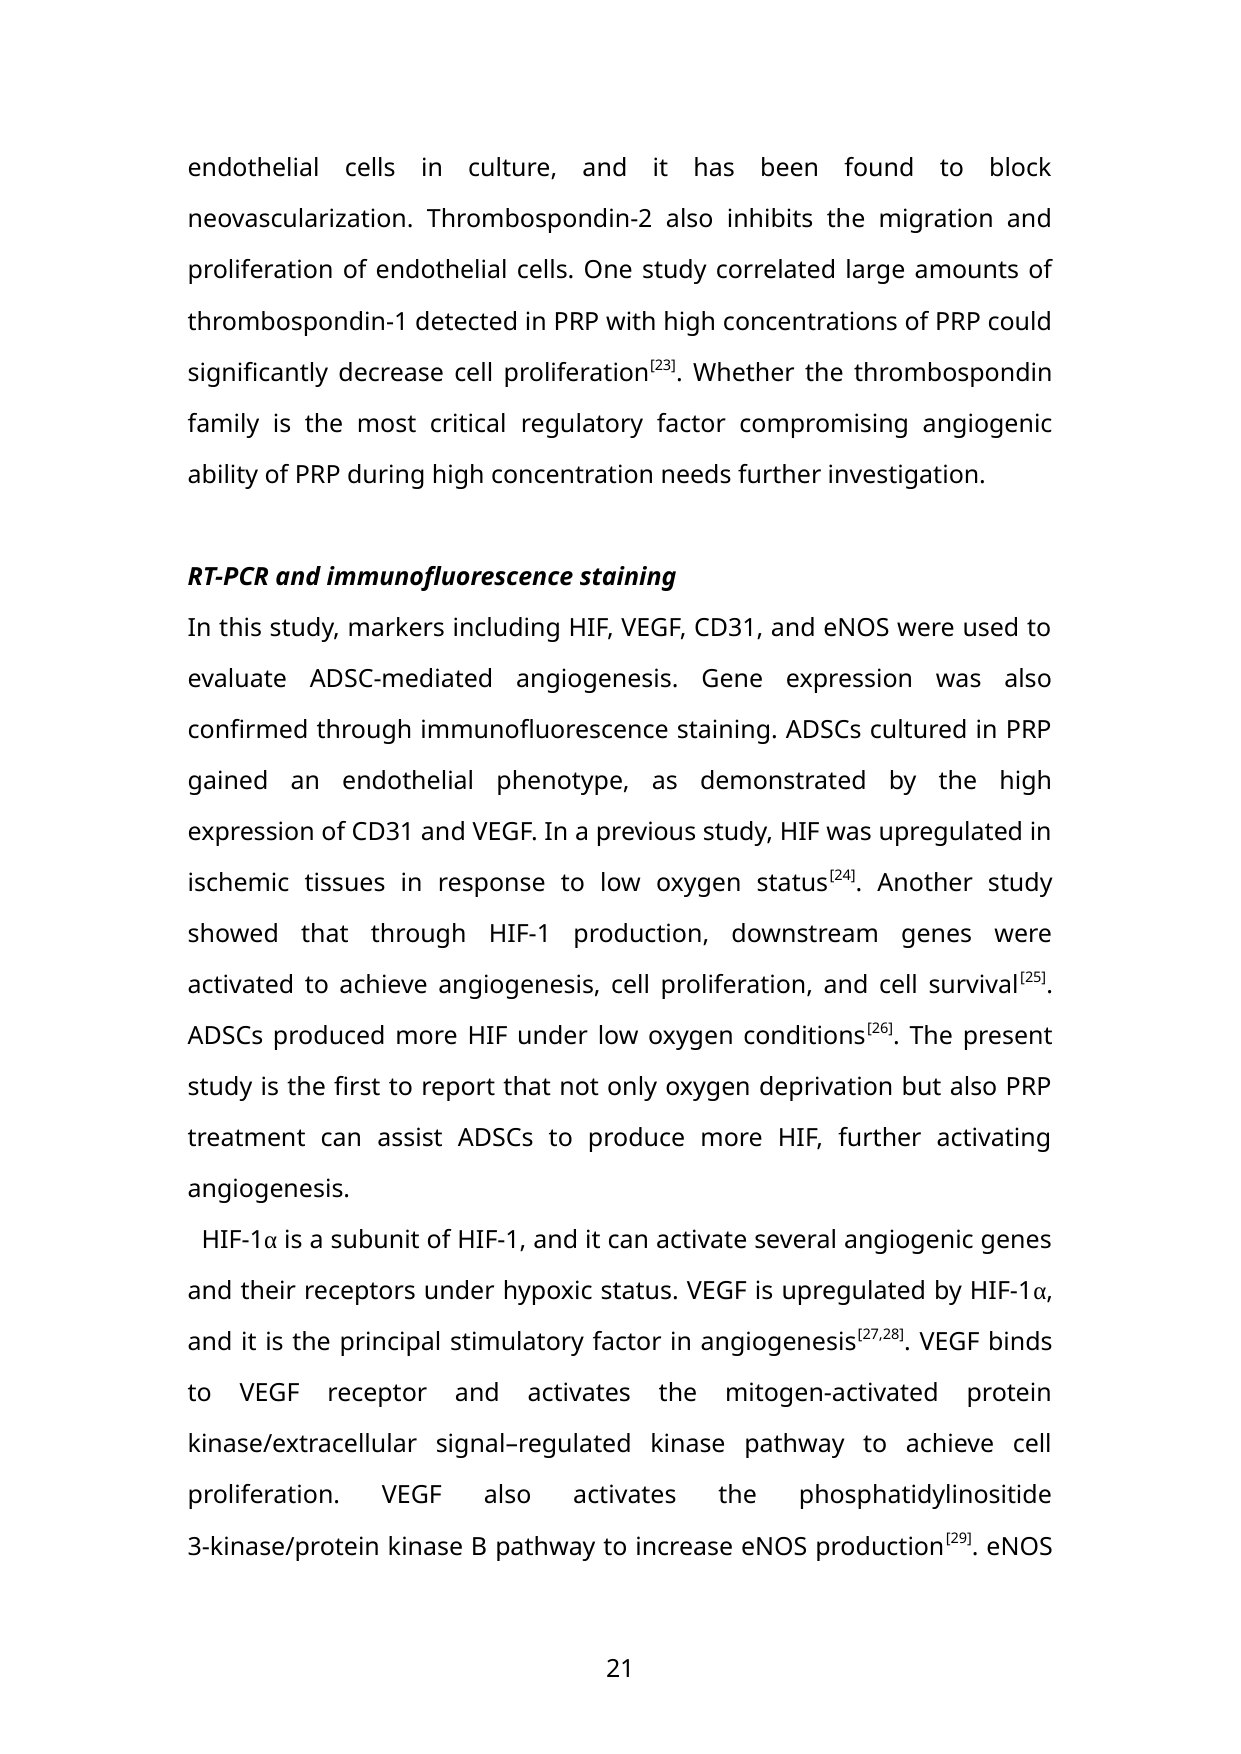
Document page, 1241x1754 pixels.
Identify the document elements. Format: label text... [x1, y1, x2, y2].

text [187, 150, 1053, 490]
text RT-PCR and immunofluorescence staining [187, 558, 1053, 592]
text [187, 1222, 1053, 1562]
text In this study, markers including HIF, VEGF, CD31, and eNOS were used to evaluate ADSC-mediated angiogenesis. Gene expression was also confirmed through immunofluorescence staining. ADSCs cultured in PRP gained an endothelial phenotype, as demonstrated by the high expression of CD31 and VEGF. In a previous study, HIF was upregulated in ischemic tissues in response to low oxygen status[24]. Another study showed that through HIF-1 production, downstream genes were activated to achieve angiogenesis, cell proliferation, and cell survival[25]. ADSCs produced more HIF under low oxygen conditions[26]. The present study is the first to report that not only oxygen deprivation but also PRP treatment can assist ADSCs to produce more HIF, further activating angiogenesis. [187, 609, 1053, 1205]
